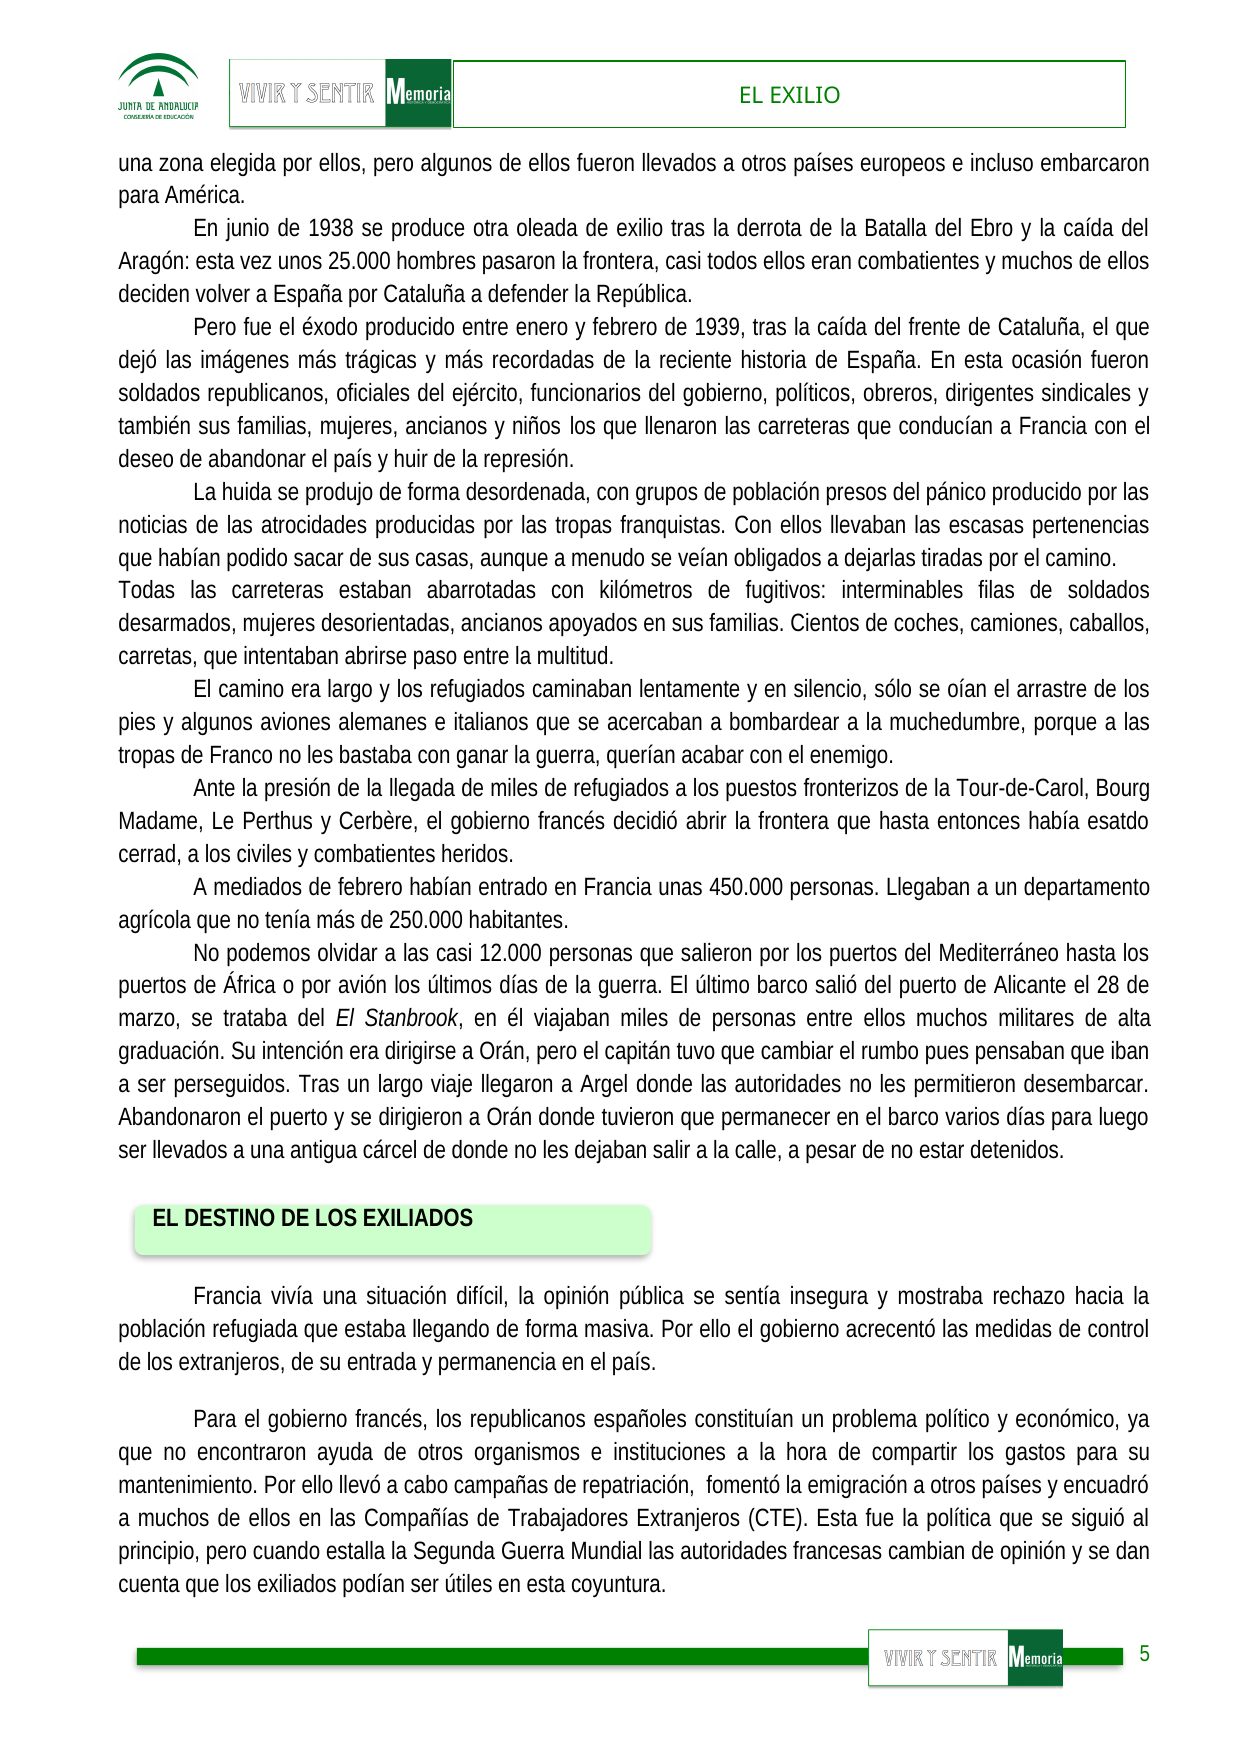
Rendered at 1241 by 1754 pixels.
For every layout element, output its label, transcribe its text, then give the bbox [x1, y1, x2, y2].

text No podemos olvidar a las casi 12.000 personas que salieron por los puertos del Mediterráneo hasta los puertos de África o por avión los últimos días de la guerra. El último barco salió del puerto de Alicante el 28 de marzo, se trataba del El Stanbrook, en él viajaban miles de personas entre ellos muchos militares de alta graduación. Su intención era dirigirse a Orán, pero el capitán tuvo que cambiar el rumbo pues pensaban que iban a ser perseguidos. Tras un largo viaje llegaron a Argel donde las autoridades no les permitieron desembarcar. Abandonaron el puerto y se dirigieron a Orán donde tuvieron que permanecer en el barco varios días para luego ser llevados a una antigua cárcel de donde no les dejaban salir a la calle, a pesar de no estar detenidos. [118, 938, 1152, 1164]
text Para el gobierno francés, los republicanos españoles constituían un problema político y económico, ya que no encontraron ayuda de otros organismos e instituciones a la hora de compartir los gastos para su mantenimiento. Por ello llevó a cabo campañas de repatriación, fomentó la emigración a otros países y encuadró a muchos de ellos en las Compañías de Trabajadores Extranjeros (CTE). Esta fue la política que se siguió al principio, pero cuando estalla la Segunda Guerra Mundial las autoridades francesas cambian de opinión y se dan cuenta que los exiliados podían ser útiles en esta coyuntura. [118, 1404, 1152, 1598]
text La huida se produjo de forma desordenada, con grupos de población presos del pánico producido por las noticias de las atrocidades producidas por las tropas franquistas. Con ellos llevaban las escasas pertenencias que habían podido sacar de sus casas, aunque a menudo se veían obligados a dejarlas tiradas por el camino. [118, 477, 1152, 571]
text A mediados de febrero habían entrado en Francia unas 450.000 personas. Llegaban a un departamento agrícola que no tenía más de 250.000 habitantes. [118, 872, 1152, 933]
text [118, 148, 1152, 209]
text El camino era largo y los refugiados caminaban lentamente y en silencio, sólo se oían el arrastre de los pies y algunos aviones alemanes e italianos que se acercaban a bombardear a la muchedumbre, porque a las tropas de Franco no les bastaba con ganar la guerra, querían acabar con el enemigo. [118, 674, 1152, 769]
picture [229, 59, 452, 130]
text En junio de 1938 se produce otra oleada de exilio tras la derrota de la Batalla del Ebro y la caída del Aragón: esta vez unos 25.000 hombres pasaron la frontera, casi todos ellos eran combatientes y muchos de ellos deciden volver a España por Cataluña a defender la República. [118, 213, 1152, 308]
text Pero fue el éxodo producido entre enero y febrero de 1939, tras la caída del frente de Cataluña, el que dejó las imágenes más trágicas y más recordadas de la reciente historia de España. En esta ocasión fueron soldados republicanos, oficiales del ejército, funcionarios del gobierno, políticos, obreros, dirigentes sindicales y también sus familias, mujeres, ancianos y niños los que llenaron las carreteras que conducían a Francia con el deseo de abandonar el país y huir de la represión. [118, 312, 1152, 472]
text Francia vivía una situación difícil, la opinión pública se sentía insegura y mostraba rechazo hacia la población refugiada que estaba llegando de forma masiva. Por ello el gobierno acrecentó las medidas de control de los extranjeros, de su entrada y permanencia en el país. [118, 1281, 1152, 1375]
text Todas las carreteras estaban abarrotadas con kilómetros de fugitivos: interminables filas de soldados desarmados, mujeres desorientadas, ancianos apoyados en sus familias. Cientos de coches, camiones, caballos, carretas, que intentaban abrirse paso entre la multitud. [118, 576, 1152, 670]
text Ante la presión de la llegada de miles de refugiados a los puestos fronterizos de la Tour-de-Carol, Bourg Madame, Le Perthus y Cerbère, el gobierno francés decidió abrir la frontera que hasta entonces había esatdo cerrad, a los civiles y combatientes heridos. [118, 773, 1152, 867]
picture [868, 1629, 1063, 1690]
picture [118, 53, 199, 119]
